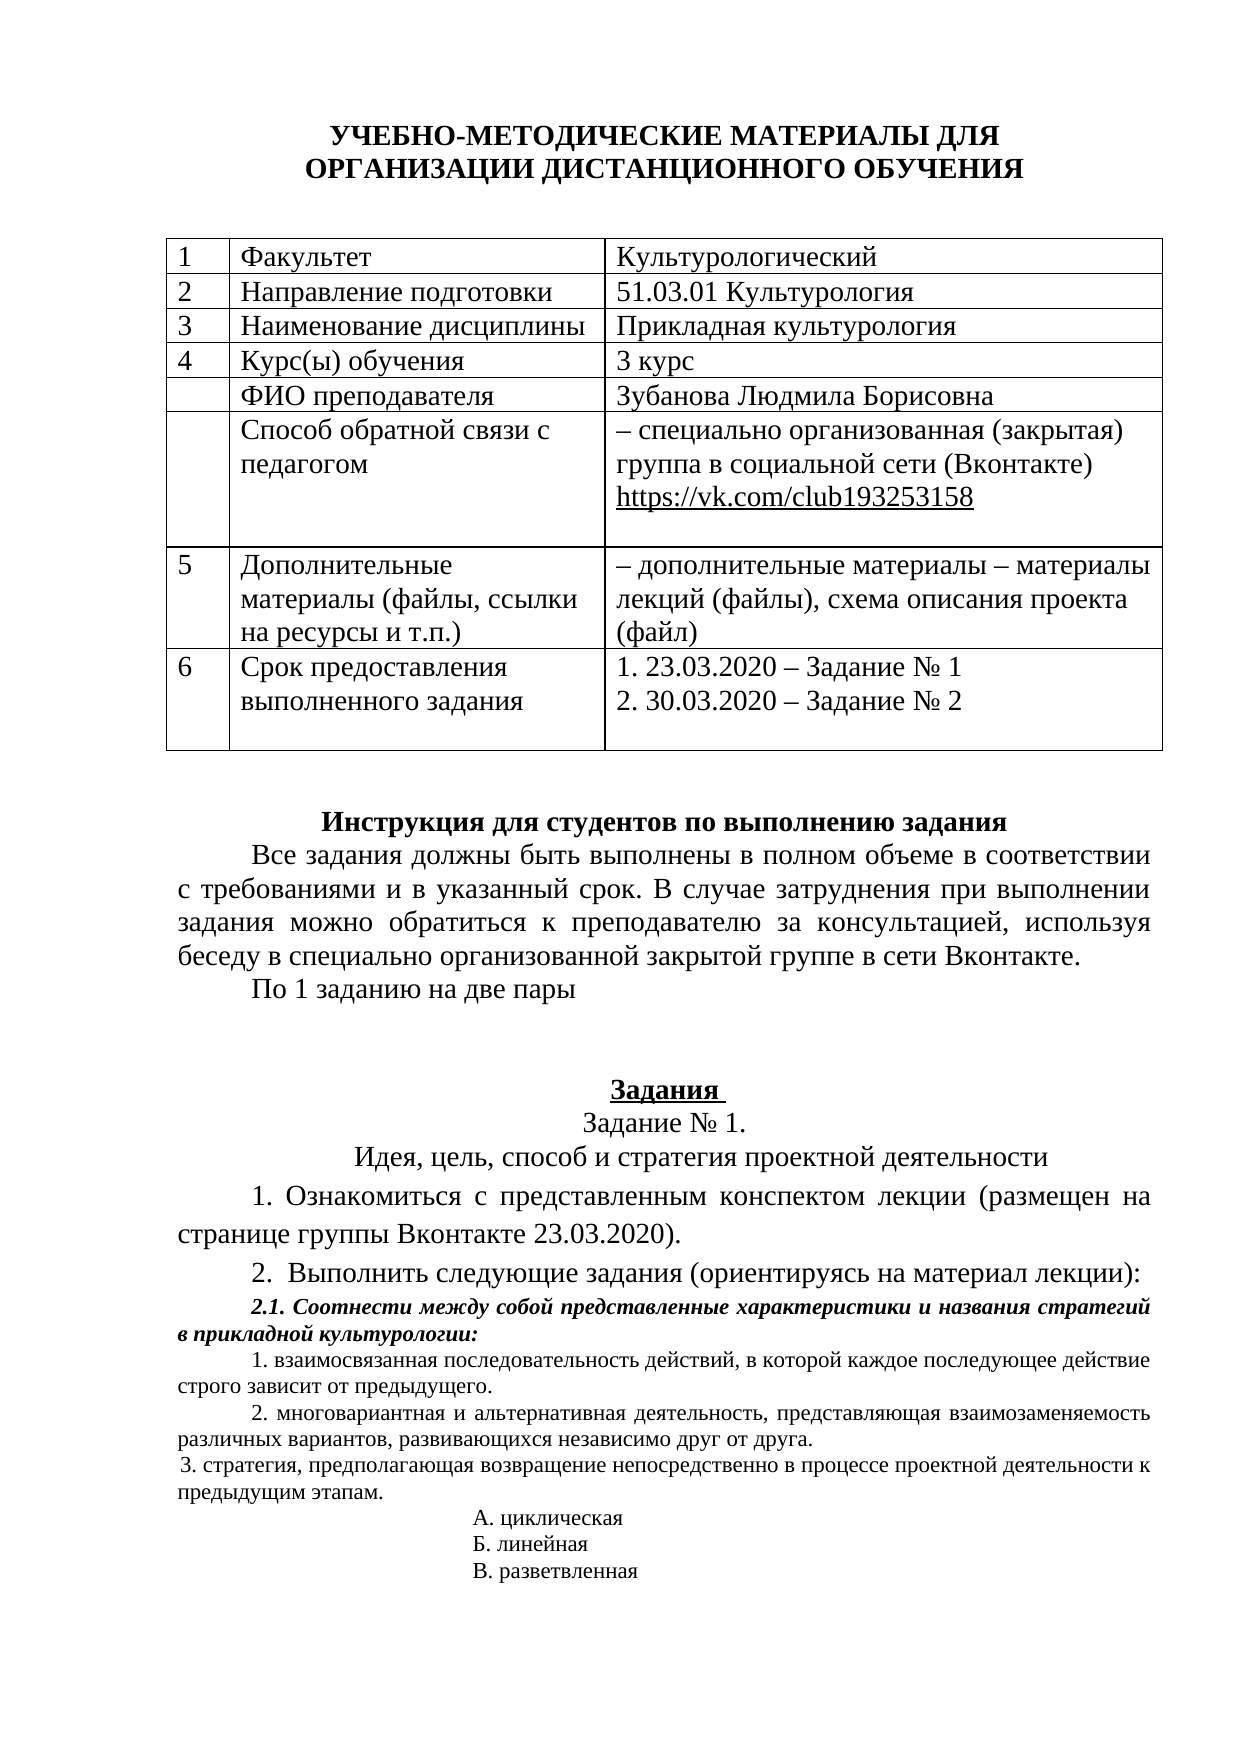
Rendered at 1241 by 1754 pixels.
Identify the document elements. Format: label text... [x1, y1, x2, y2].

table_cell 3 [167, 309, 229, 342]
text Задание № 1. [177, 1106, 1152, 1139]
table_cell [167, 378, 229, 411]
table_cell Способ обратной связи с педагогом [230, 412, 604, 546]
table_cell Дополнительные материалы (файлы, ссылки на ресурсы и т.п.) [230, 548, 604, 648]
text 3. стратегия, предполагающая возвращение непосредственно в процессе проектной деятельности к предыдущим этапам. [177, 1451, 1152, 1504]
text Инструкция для студентов по выполнению задания [177, 804, 1152, 837]
text ОРГАНИЗАЦИИ ДИСТАНЦИОННОГО ОБУЧЕНИЯ [177, 152, 1152, 185]
table_cell Курс(ы) обучения [230, 343, 604, 377]
table_cell Направление подготовки [230, 274, 604, 307]
text Все задания должны быть выполнены в полном объеме в соответствии с требованиями и в указанный срок. В случае затруднения при выполнении задания можно обратиться к преподавателю за консультацией, используя беседу в специально организованной закрытой группе в сети Вконтакте. [177, 837, 1152, 971]
table_header Факультет [230, 239, 604, 273]
text 2.1. Соотнести между собой представленные характеристики и названия стратегий в прикладной культурологии: [177, 1293, 1152, 1346]
table_cell – дополнительные материалы – материалы лекций (файлы), схема описания проекта (файл) [606, 548, 1162, 648]
text В. разветвленная [401, 1557, 1152, 1583]
table_cell 2 [167, 274, 229, 307]
table_header Культурологический [606, 239, 1162, 273]
text А. циклическая [401, 1504, 1152, 1531]
table_cell Срок предоставления выполненного задания [230, 649, 604, 750]
table_cell – специально организованная (закрытая) группа в социальной сети (Вконтакте) https://vk.com/club193253158 [606, 412, 1162, 546]
text 1. взаимосвязанная последовательность действий, в которой каждое последующее действие строго зависит от предыдущего. [177, 1346, 1152, 1399]
text 2. Выполнить следующие задания (ориентируясь на материал лекции): [177, 1255, 1152, 1288]
table_header 1 [167, 239, 229, 273]
table_cell [167, 412, 229, 546]
table_cell 4 [167, 343, 229, 377]
table_cell Зубанова Людмила Борисовна [606, 378, 1162, 411]
table_cell 5 [167, 548, 229, 648]
text Задания [177, 1072, 1152, 1106]
text УЧЕБНО-МЕТОДИЧЕСКИЕ МАТЕРИАЛЫ ДЛЯ [177, 118, 1152, 152]
table_cell 6 [167, 649, 229, 750]
text 2. многовариантная и альтернативная деятельность, представляющая взаимозаменяемость различных вариантов, развивающихся независимо друг от друга. [177, 1399, 1152, 1451]
text Б. линейная [401, 1531, 1152, 1557]
table_cell Наименование дисциплины [230, 309, 604, 342]
table_cell ФИО преподавателя [230, 378, 604, 411]
table_cell 3 курс [606, 343, 1162, 377]
table_cell Прикладная культурология [606, 309, 1162, 342]
text 1. Ознакомиться с представленным конспектом лекции (размещен на странице группы Вконтакте 23.03.2020). [177, 1178, 1152, 1250]
text По 1 заданию на две пары [177, 971, 1152, 1005]
table_cell 1. 23.03.2020 – Задание № 1 2. 30.03.2020 – Задание № 2 [606, 649, 1162, 750]
text Идея, цель, способ и стратегия проектной деятельности [177, 1139, 1152, 1173]
table_cell 51.03.01 Культурология [606, 274, 1162, 307]
